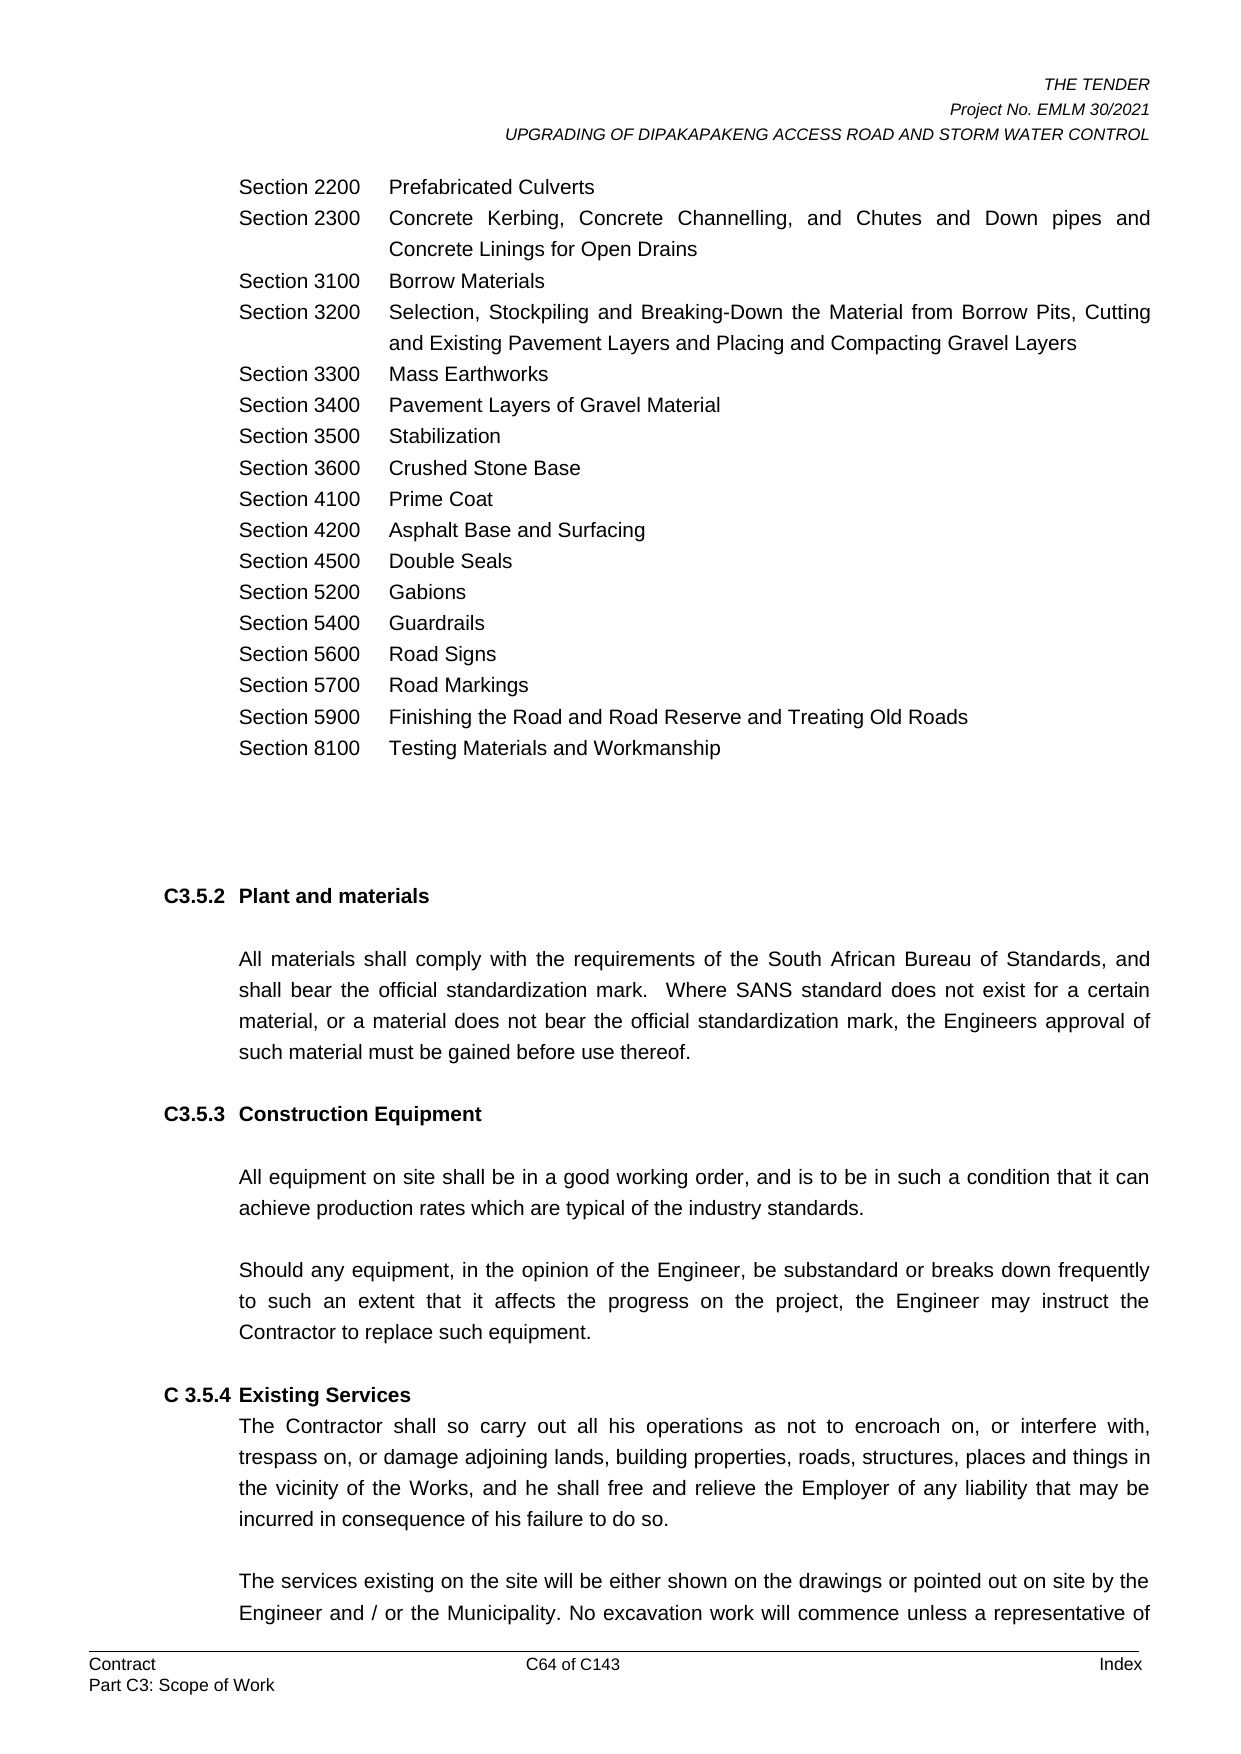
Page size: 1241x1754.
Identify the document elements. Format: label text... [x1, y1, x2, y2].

text Should any equipment, in the opinion of the Engineer, be substandard or breaks down frequently to such an extent that it affects the progress on the project, the Engineer may instruct the Contractor to replace such equipment. [239, 1258, 1152, 1344]
text Section 3600 Crushed Stone Base [236, 455, 1152, 479]
text Section 3500 Stabilization [236, 424, 1152, 448]
text All materials shall comply with the requirements of the South African Bureau of Standards, and shall bear the official standardization mark. Where SANS standard does not exist for a certain material, or a material does not bear the official standardization mark, the Engineers approval of such material must be gained before use thereof. [239, 946, 1152, 1064]
text Section 5900 Finishing the Road and Road Reserve and Treating Old Roads [236, 704, 1152, 728]
text Section 2300 Concrete Kerbing, Concrete Channelling, and Chutes and Down pipes and Concrete Linings for Open Drains [239, 206, 1152, 261]
text Section 3100 Borrow Materials [236, 268, 1152, 292]
text The Contractor shall so carry out all his operations as not to encroach on, or interfere with, trespass on, or damage adjoining lands, building properties, roads, structures, places and things in the vicinity of the Works, and he shall free and relieve the Employer of any liability that may be incurred in consequence of his failure to do so. [239, 1414, 1152, 1531]
text Section 5600 Road Signs [236, 642, 1152, 666]
text Section 3300 Mass Earthworks [236, 362, 1152, 386]
text Section 3200 Selection, Stockpiling and Breaking-Down the Material from Borrow Pits, Cutting and Existing Pavement Layers and Placing and Compacting Gravel Layers [239, 299, 1152, 355]
text Section 5700 Road Markings [236, 673, 1152, 697]
text Section 5400 Guardrails [236, 611, 1152, 635]
text Section 4500 Double Seals [236, 549, 1152, 573]
text Section 2200 Prefabricated Culverts [236, 175, 1152, 199]
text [239, 1569, 1152, 1624]
text C 3.5.4 Existing Services [89, 1382, 1152, 1406]
text All equipment on site shall be in a good working order, and is to be in such a condition that it can achieve production rates which are typical of the industry standards. [239, 1164, 1152, 1219]
text Section 3400 Pavement Layers of Gravel Material [236, 393, 1152, 417]
text Section 4100 Prime Coat [236, 486, 1152, 510]
text C3.5.2 Plant and materials [89, 884, 1152, 908]
text Section 8100 Testing Materials and Workmanship [236, 736, 1152, 759]
text Section 4200 Asphalt Base and Surfacing [236, 518, 1152, 542]
text C3.5.3 Construction Equipment [89, 1102, 1152, 1126]
text Section 5200 Gabions [236, 580, 1152, 604]
